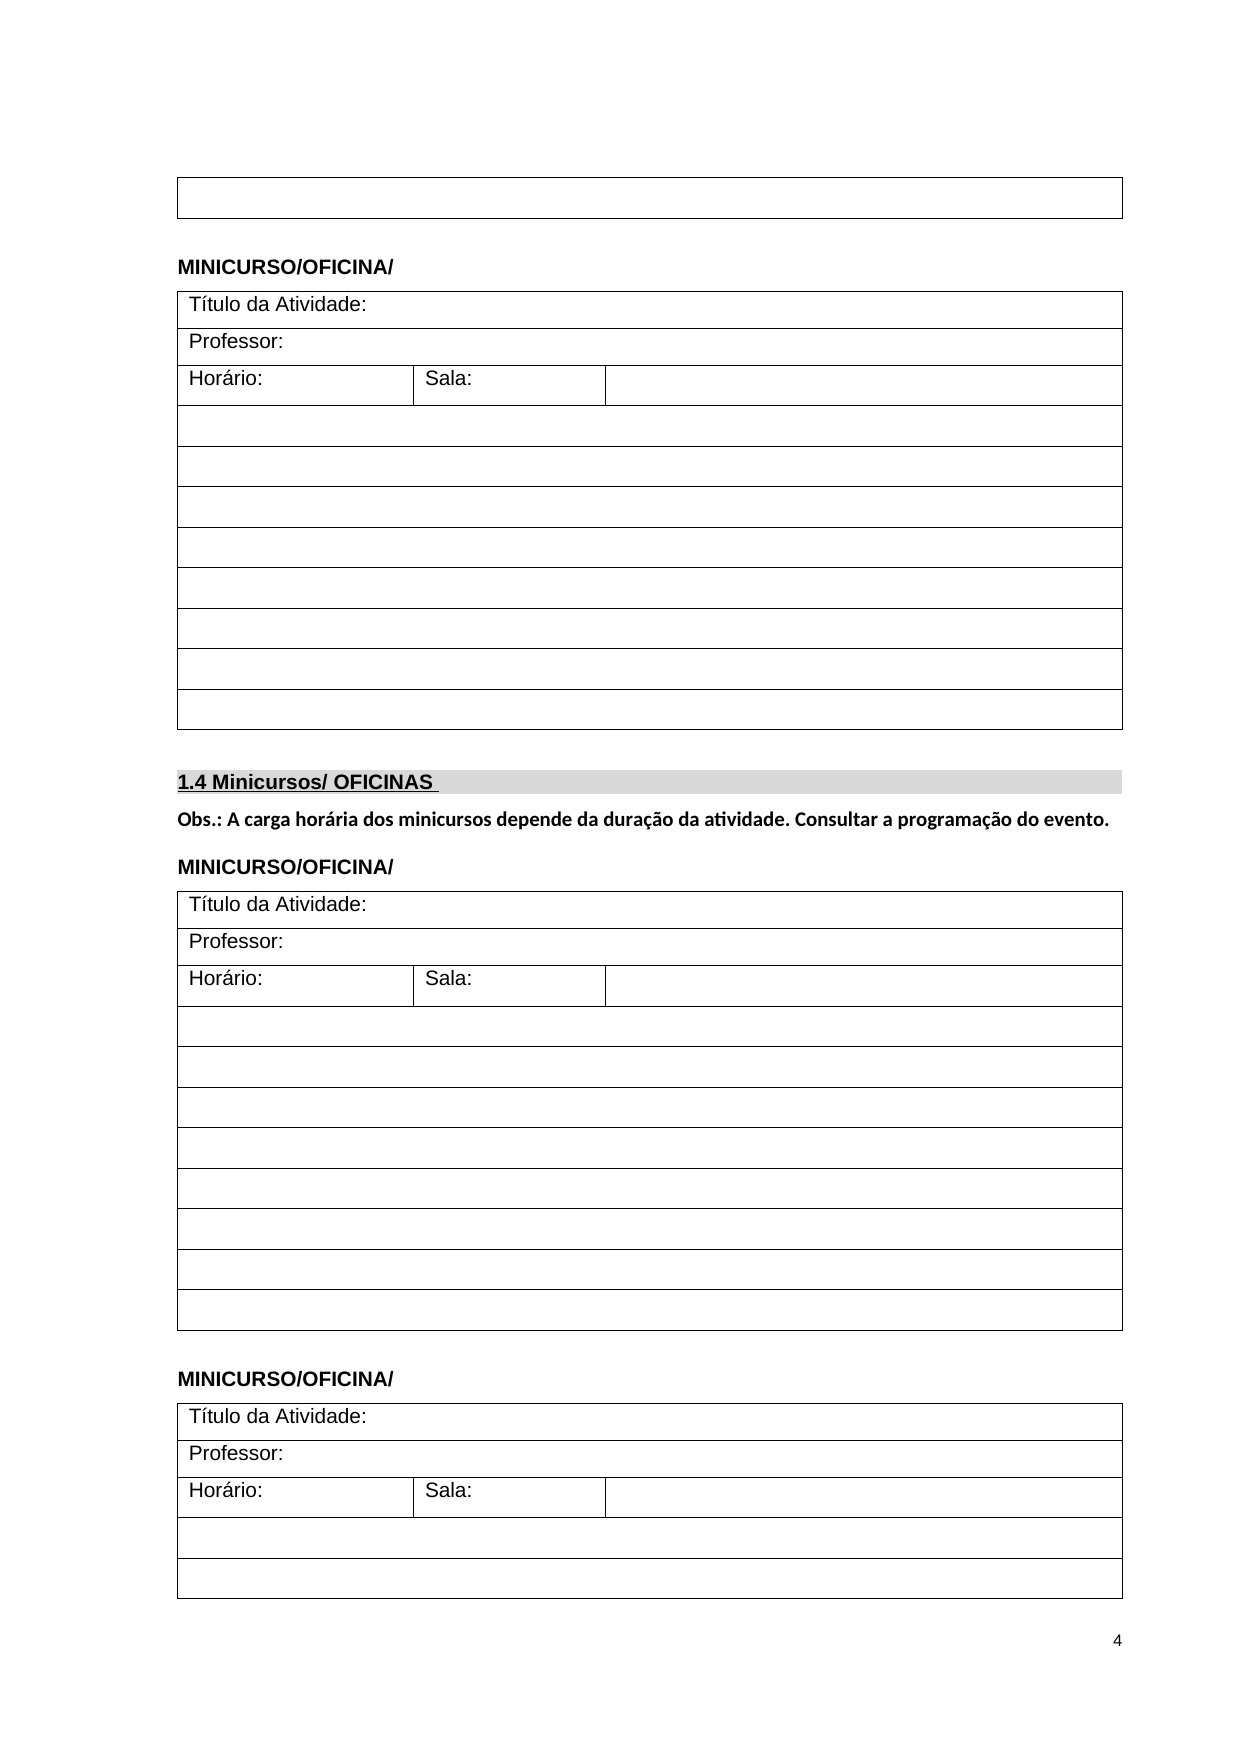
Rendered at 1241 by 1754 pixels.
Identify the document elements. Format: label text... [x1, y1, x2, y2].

table_header Título da Atividade: [178, 892, 1122, 928]
table_cell Professor: [178, 929, 1122, 965]
table_cell [178, 609, 1122, 648]
table_cell Sala: [414, 1478, 605, 1517]
table_cell [178, 487, 1122, 527]
table_cell Sala: [414, 366, 605, 405]
table_header Título da Atividade: [178, 1404, 1122, 1440]
table_cell [178, 1047, 1122, 1087]
table_cell [178, 568, 1122, 608]
text MINICURSO/OFICINA/ [177, 855, 1122, 879]
table_cell Horário: [178, 966, 413, 1006]
table_cell [178, 1169, 1122, 1208]
table_cell [606, 1478, 1122, 1517]
table_cell Sala: [414, 966, 605, 1006]
table_cell [178, 690, 1122, 729]
table_cell [178, 1209, 1122, 1249]
table_cell [606, 966, 1122, 1006]
text Obs.: A carga horária dos minicursos depende da duração da atividade. Consultar a programação do evento. [177, 806, 1122, 831]
table_cell [178, 1559, 1122, 1598]
text 1.4 Minicursos/ OFICINAS [177, 770, 1122, 794]
table_cell [178, 1518, 1122, 1558]
table_cell [178, 1007, 1122, 1046]
table_cell [178, 1128, 1122, 1168]
table_cell Horário: [178, 366, 413, 405]
table_cell Professor: [178, 329, 1122, 365]
table_cell [178, 1290, 1122, 1330]
table_cell Horário: [178, 1478, 413, 1517]
table_cell [178, 649, 1122, 689]
table_cell [178, 178, 1122, 218]
table_cell [178, 447, 1122, 486]
table_cell Professor: [178, 1441, 1122, 1477]
text MINICURSO/OFICINA/ [177, 255, 1122, 279]
table_cell [606, 366, 1122, 405]
table_cell [178, 1250, 1122, 1289]
table_header Título da Atividade: [178, 292, 1122, 328]
table_cell [178, 406, 1122, 446]
table_cell [178, 528, 1122, 567]
table_cell [178, 1088, 1122, 1127]
text MINICURSO/OFICINA/ [177, 1367, 1122, 1391]
